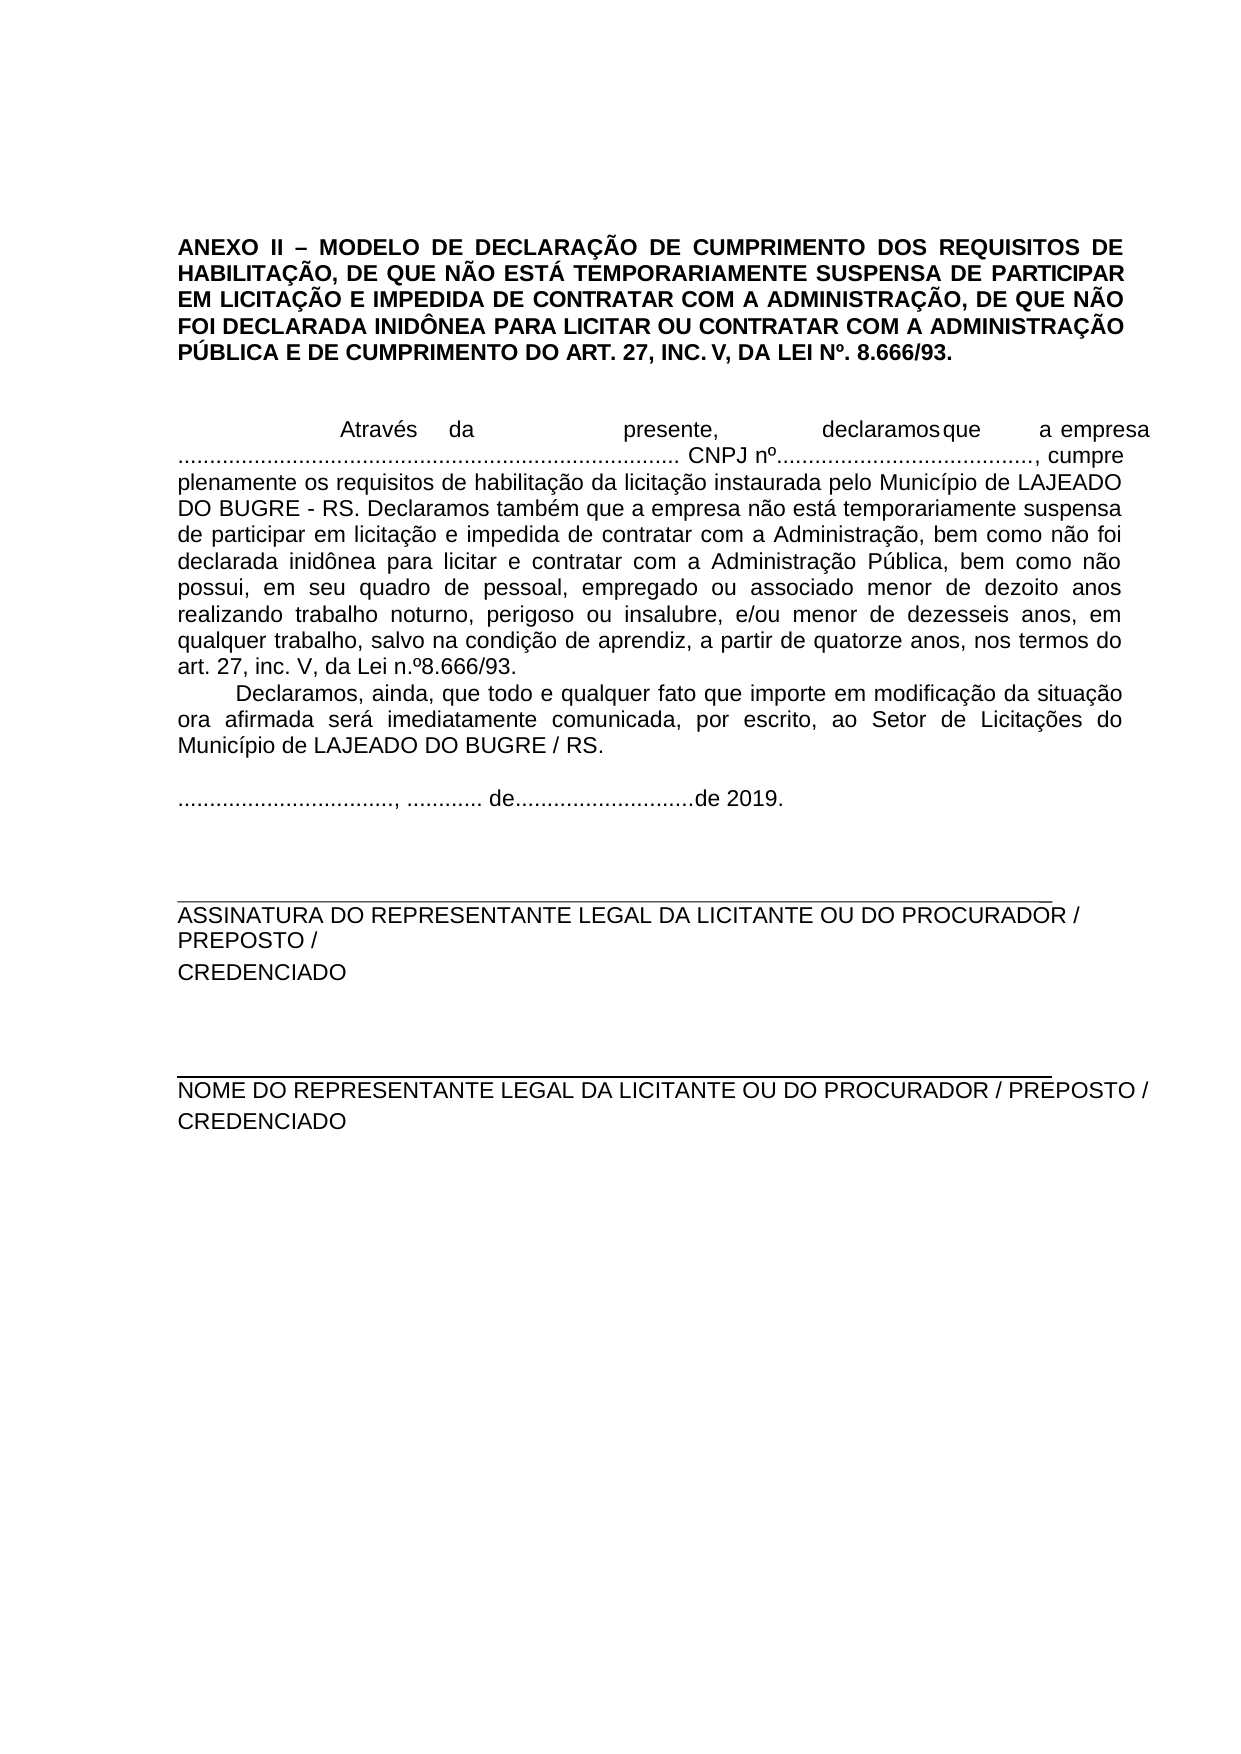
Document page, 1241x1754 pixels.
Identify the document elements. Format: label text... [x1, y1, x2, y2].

text ............................................................................... CNPJ nº. , cumpre [177, 442, 1192, 469]
text ANEXO II – MODELO DE DECLARAÇÃO DE CUMPRIMENTO DOS REQUISITOS DE HABILITAÇÃO, DE QUE NÃO ESTÁ TEMPORARIAMENTE SUSPENSA DE PARTICIPAR EM LICITAÇÃO E IMPEDIDA DE CONTRATAR COM A ADMINISTRAÇÃO, DE QUE NÃO FOI DECLARADA INIDÔNEA PARA LICITAR OU CONTRATAR COM A ADMINISTRAÇÃO PÚBLICA E DE CUMPRIMENTO DO ART. 27, INC. V, DA LEI Nº. 8.666/93. [177, 234, 1125, 366]
text Através da presente, declaramos que a empresa [177, 416, 1192, 442]
text NOME DO REPRESENTANTE LEGAL DA LICITANTE OU DO PROCURADOR / PREPOSTO / [177, 1065, 1192, 1103]
text CREDENCIADO [177, 959, 1192, 985]
text CREDENCIADO [177, 1108, 1192, 1134]
text .................................., ............ de de 2019. [177, 785, 1192, 811]
text ASSINATURA DO REPRESENTANTE LEGAL DA LICITANTE OU DO PROCURADOR / PREPOSTO / [177, 891, 1192, 954]
text plenamente os requisitos de habilitação da licitação instaurada pelo Município de LAJEADO DO BUGRE - RS. Declaramos também que a empresa não está temporariamente suspensa de participar em licitação e impedida de contratar com a Administração, bem como não foi declarada inidônea para licitar e contratar com a Administração Pública, bem como não possui, em seu quadro de pessoal, empregado ou associado menor de dezoito anos realizando trabalho noturno, perigoso ou insalubre, e/ou menor de dezesseis anos, em qualquer trabalho, salvo na condição de aprendiz, a partir de quatorze anos, nos termos do art. 27, inc. V, da Lei n.º8.666/93. [177, 469, 1122, 679]
text Declaramos, ainda, que todo e qualquer fato que importe em modificação da situação ora afirmada será imediatamente comunicada, por escrito, ao Setor de Licitações do Município de LAJEADO DO BUGRE / RS. [177, 679, 1123, 759]
